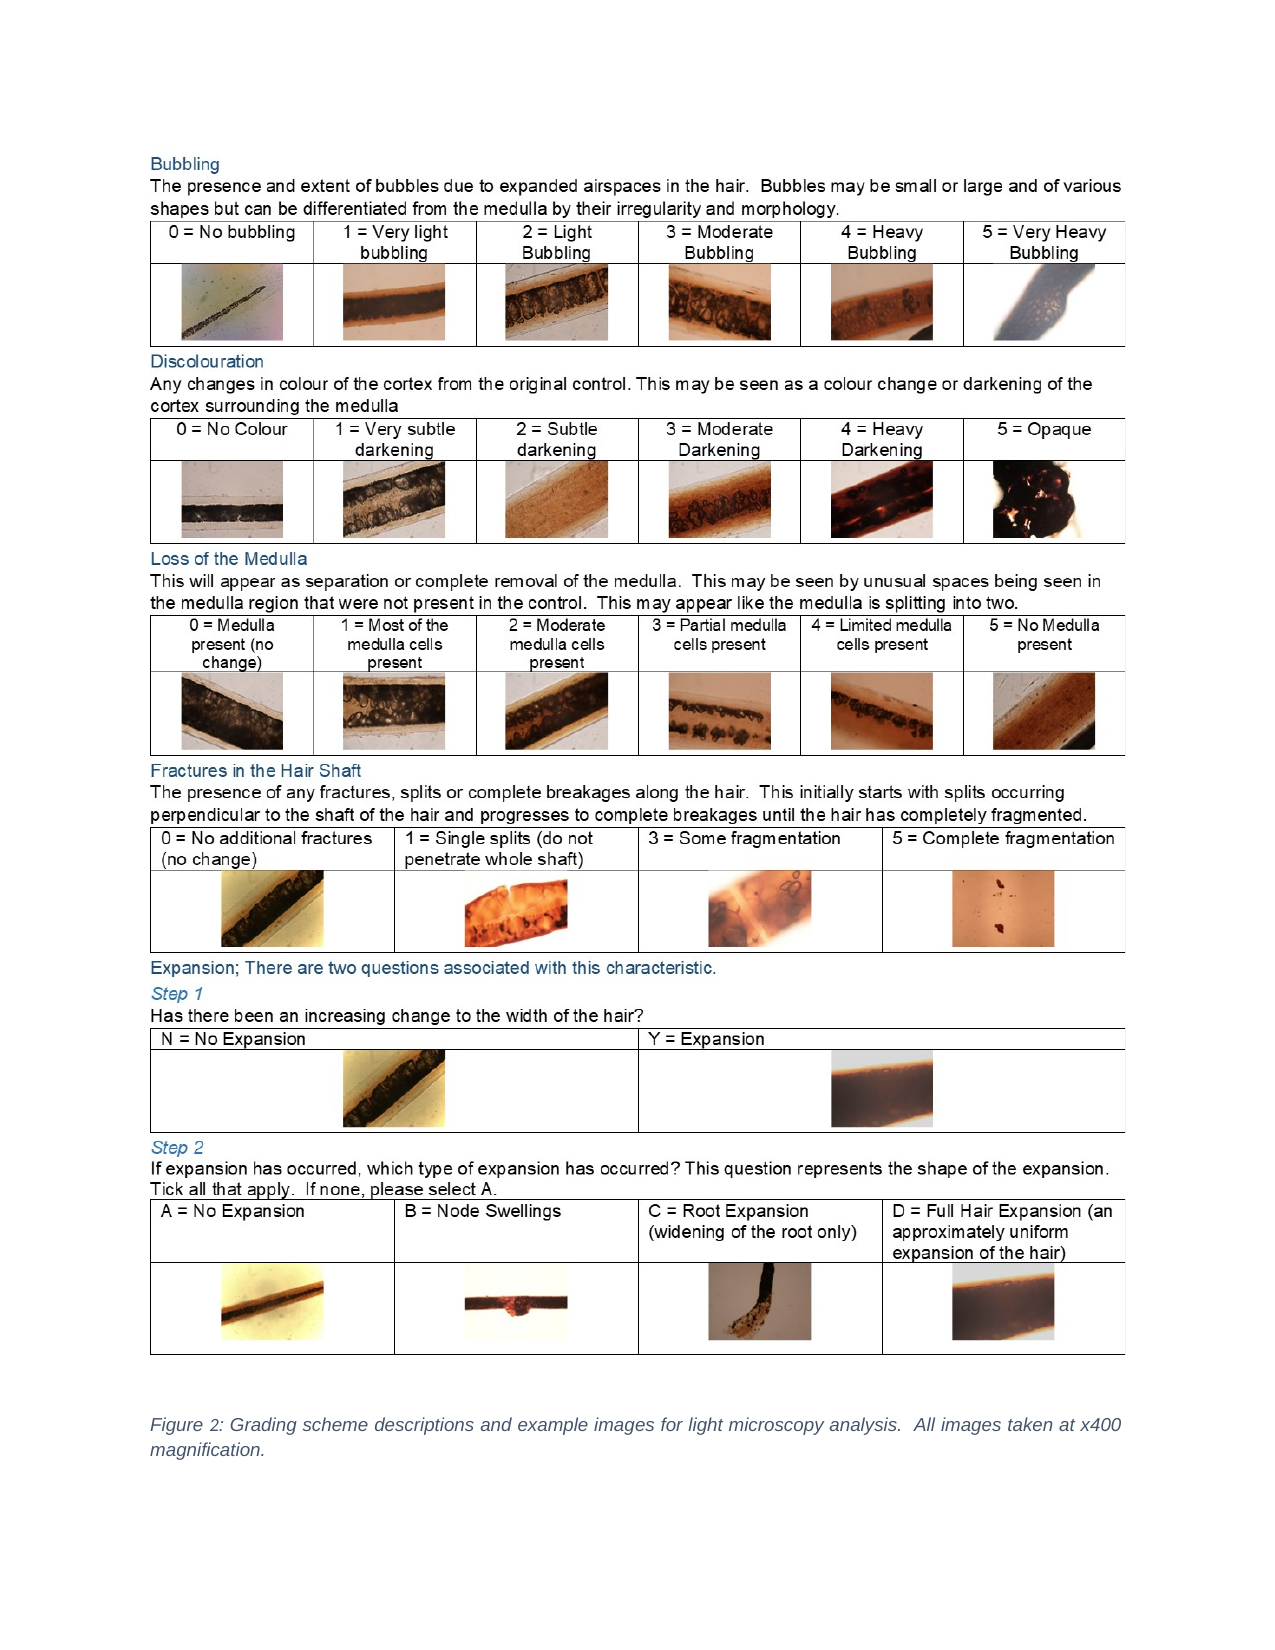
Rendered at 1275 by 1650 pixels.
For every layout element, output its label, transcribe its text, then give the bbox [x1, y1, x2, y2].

picture [150, 150, 1125, 1393]
text Figure 2: Grading scheme descriptions and example images for light microscopy analysis. All images taken at x400 magnification. [150, 1413, 1125, 1461]
